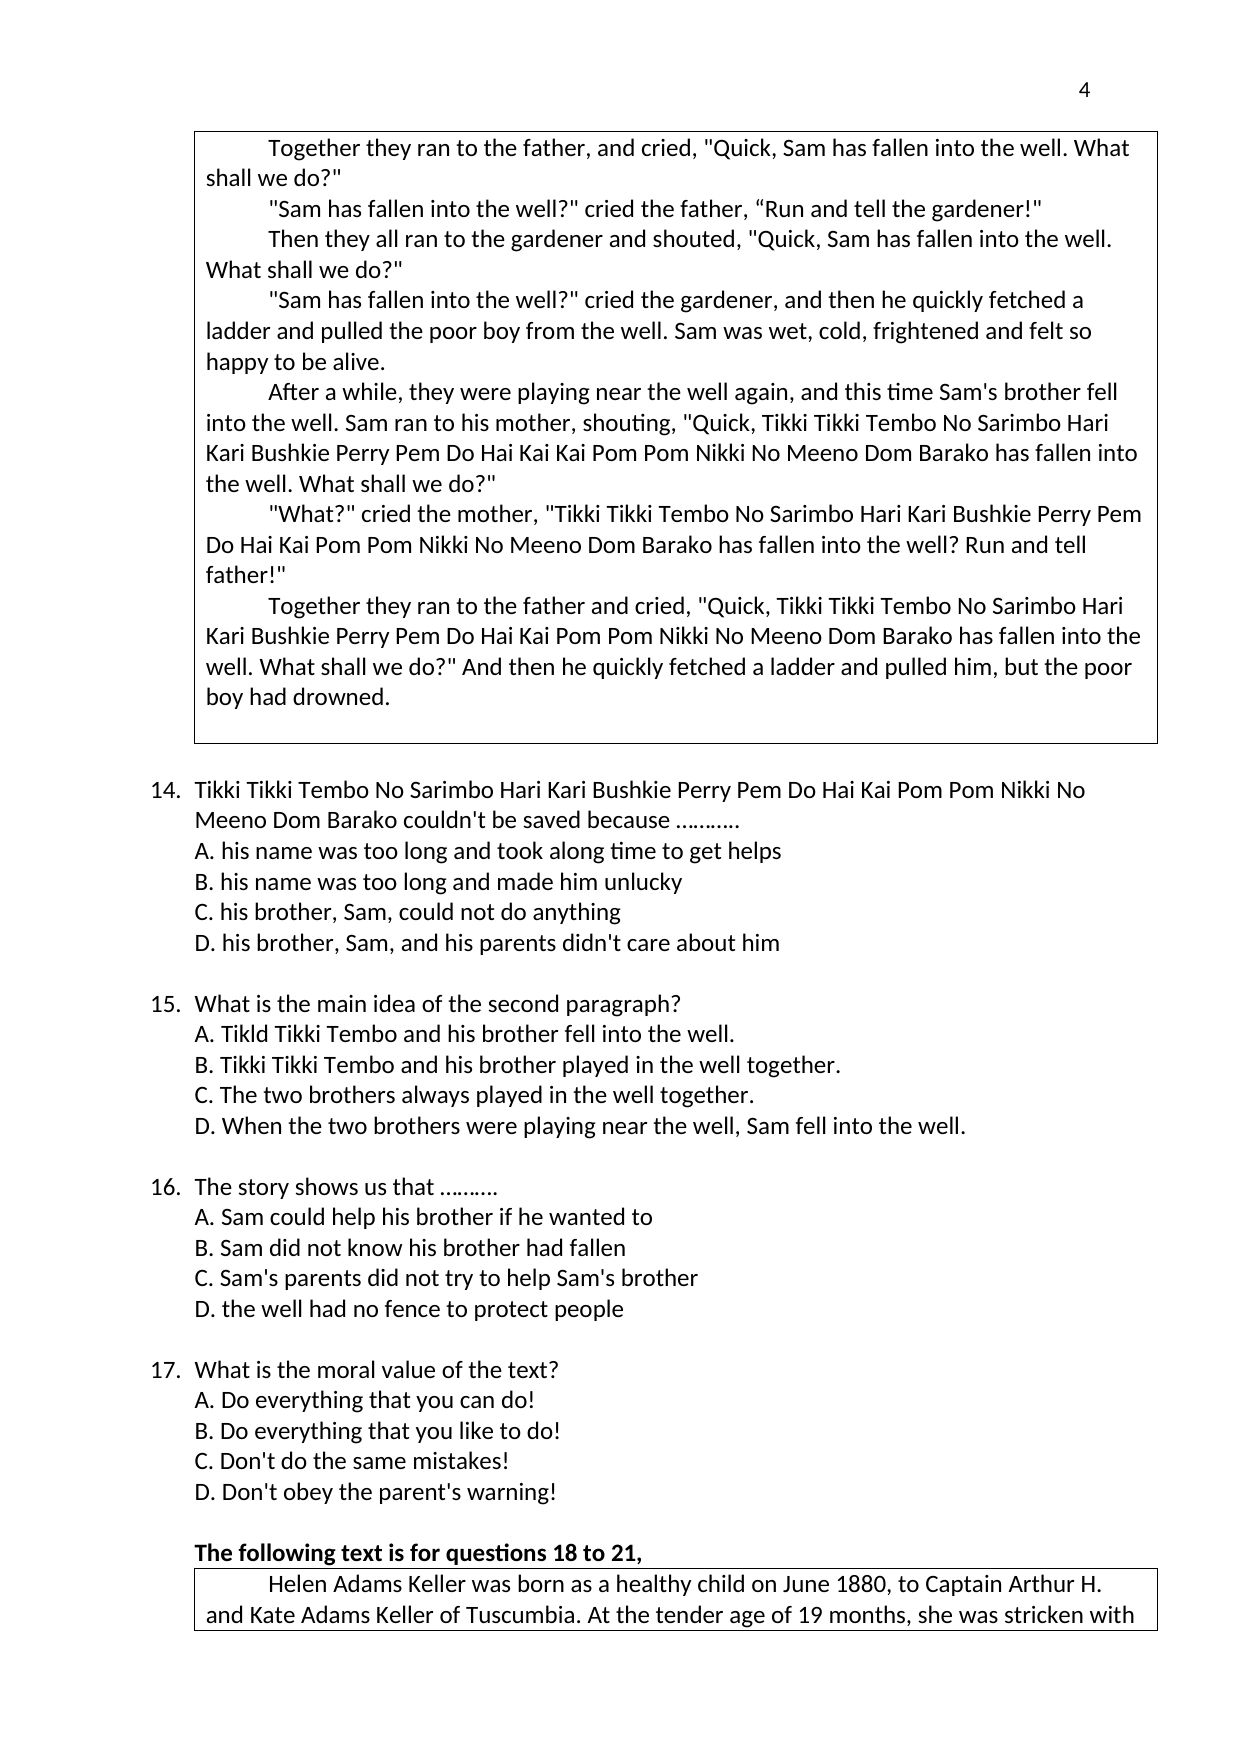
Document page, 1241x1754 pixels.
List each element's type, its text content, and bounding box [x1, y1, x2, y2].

text C. his brother, Sam, could not do anything [194, 896, 1090, 927]
text B. Tikki Tikki Tembo and his brother played in the well together. [194, 1049, 1090, 1079]
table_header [195, 1569, 1157, 1630]
text D. his brother, Sam, and his parents didn't care about him [194, 927, 1090, 957]
text A. his name was too long and took along time to get helps [194, 835, 1090, 866]
text A. Do everything that you can do! [194, 1384, 1090, 1415]
text C. Don't do the same mistakes! [194, 1446, 1090, 1476]
text C. The two brothers always played in the well together. [194, 1079, 1090, 1110]
text B. his name was too long and made him unlucky [194, 866, 1090, 896]
text B. Sam did not know his brother had fallen [194, 1232, 1090, 1262]
text B. Do everything that you like to do! [194, 1415, 1090, 1446]
list What is the moral value of the text? [150, 1354, 1090, 1384]
text D. When the two brothers were playing near the well, Sam fell into the well. [194, 1110, 1090, 1140]
list Tikki Tikki Tembo No Sarimbo Hari Kari Bushkie Perry Pem Do Hai Kai Pom Pom Nikki No Meeno Dom Barako couldn't be saved because ……….. [150, 774, 1090, 835]
text D. the well had no fence to protect people [194, 1293, 1090, 1323]
text C. Sam's parents did not try to help Sam's brother [194, 1262, 1090, 1293]
text A. Sam could help his brother if he wanted to [194, 1201, 1090, 1232]
text D. Don't obey the parent's warning! [194, 1476, 1090, 1507]
list What is the main idea of the second paragraph? [150, 988, 1090, 1018]
text The following text is for questions 18 to 21, [194, 1537, 1090, 1568]
text A. Tikld Tikki Tembo and his brother fell into the well. [194, 1018, 1090, 1049]
list The story shows us that ………. [150, 1171, 1090, 1201]
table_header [195, 132, 1157, 742]
